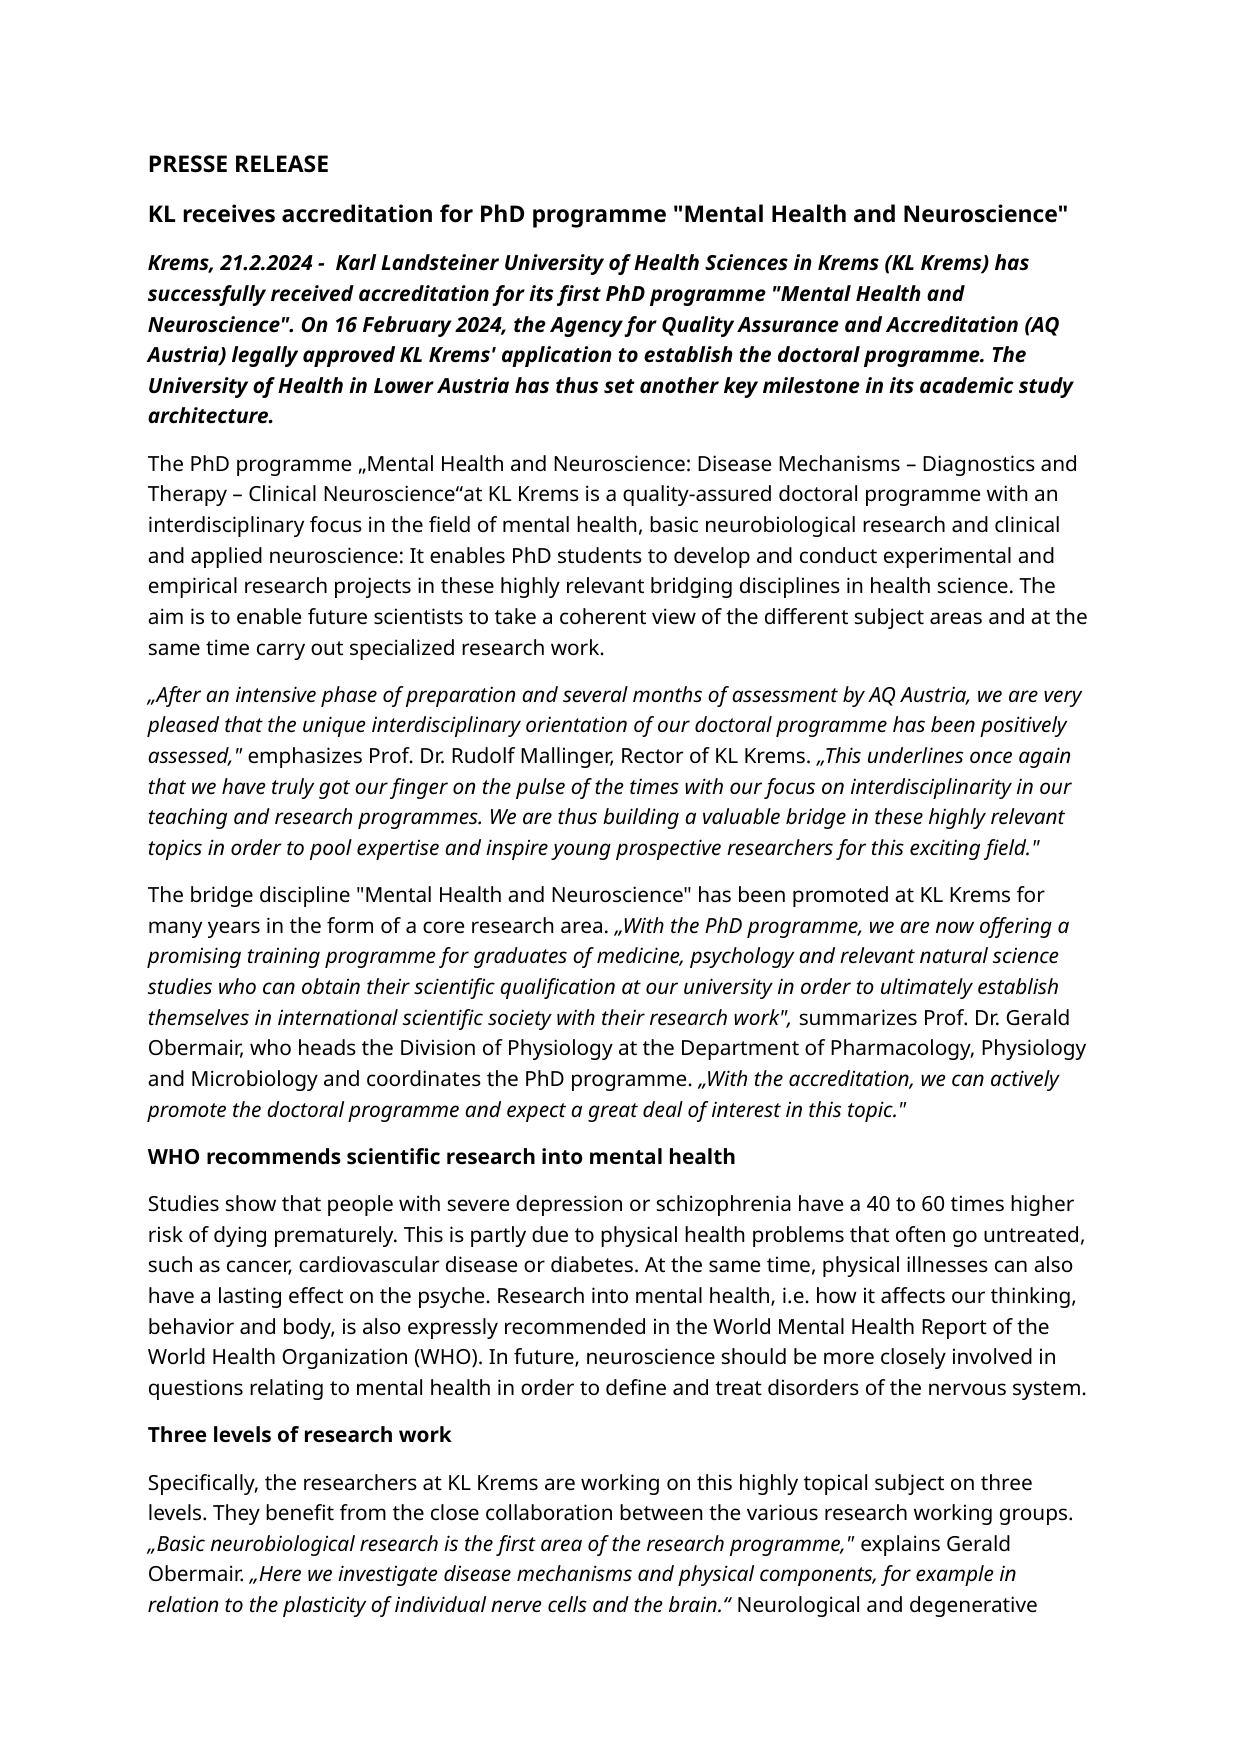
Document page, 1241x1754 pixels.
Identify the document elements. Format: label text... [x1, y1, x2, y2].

text WHO recommends scientific research into mental health [148, 1142, 1093, 1170]
text KL receives accreditation for PhD programme "Mental Health and Neuroscience" [148, 198, 1093, 229]
text Three levels of research work [148, 1420, 1093, 1449]
text „After an intensive phase of preparation and several months of assessment by AQ Austria, we are very pleased that the unique interdisciplinary orientation of our doctoral programme has been positively assessed," emphasizes Prof. Dr. Rudolf Mallinger, Rector of KL Krems. „This underlines once again that we have truly got our finger on the pulse of the times with our focus on interdisciplinarity in our teaching and research programmes. We are thus building a valuable bridge in these highly relevant topics in order to pool expertise and inspire young prospective researchers for this exciting field." [148, 680, 1093, 861]
text PRESSE RELEASE [148, 148, 1093, 179]
text Krems, 21.2.2024 - Karl Landsteiner University of Health Sciences in Krems (KL Krems) has successfully received accreditation for its first PhD programme "Mental Health and Neuroscience". On 16 February 2024, the Agency for Quality Assurance and Accreditation (AQ Austria) legally approved KL Krems' application to establish the doctoral programme. The University of Health in Lower Austria has thus set another key milestone in its academic study architecture. [148, 248, 1093, 430]
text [148, 1468, 1093, 1618]
text Studies show that people with severe depression or schizophrenia have a 40 to 60 times higher risk of dying prematurely. This is partly due to physical health problems that often go untreated, such as cancer, cardiovascular disease or diabetes. At the same time, physical illnesses can also have a lasting effect on the psyche. Research into mental health, i.e. how it affects our thinking, behavior and body, is also expressly recommended in the World Mental Health Report of the World Health Organization (WHO). In future, neuroscience should be more closely involved in questions relating to mental health in order to define and treat disorders of the nervous system. [148, 1189, 1093, 1401]
text The bridge discipline "Mental Health and Neuroscience" has been promoted at KL Krems for many years in the form of a core research area. „With the PhD programme, we are now offering a promising training programme for graduates of medicine, psychology and relevant natural science studies who can obtain their scientific qualification at our university in order to ultimately establish themselves in international scientific society with their research work", summarizes Prof. Dr. Gerald Obermair, who heads the Division of Physiology at the Department of Pharmacology, Physiology and Microbiology and coordinates the PhD programme. „With the accreditation, we can actively promote the doctoral programme and expect a great deal of interest in this topic." [148, 880, 1093, 1123]
text The PhD programme „Mental Health and Neuroscience: Disease Mechanisms – Diagnostics and Therapy – Clinical Neuroscience“at KL Krems is a quality-assured doctoral programme with an interdisciplinary focus in the field of mental health, basic neurobiological research and clinical and applied neuroscience: It enables PhD students to develop and conduct experimental and empirical research projects in these highly relevant bridging disciplines in health science. The aim is to enable future scientists to take a coherent view of the different subject areas and at the same time carry out specialized research work. [148, 449, 1093, 661]
